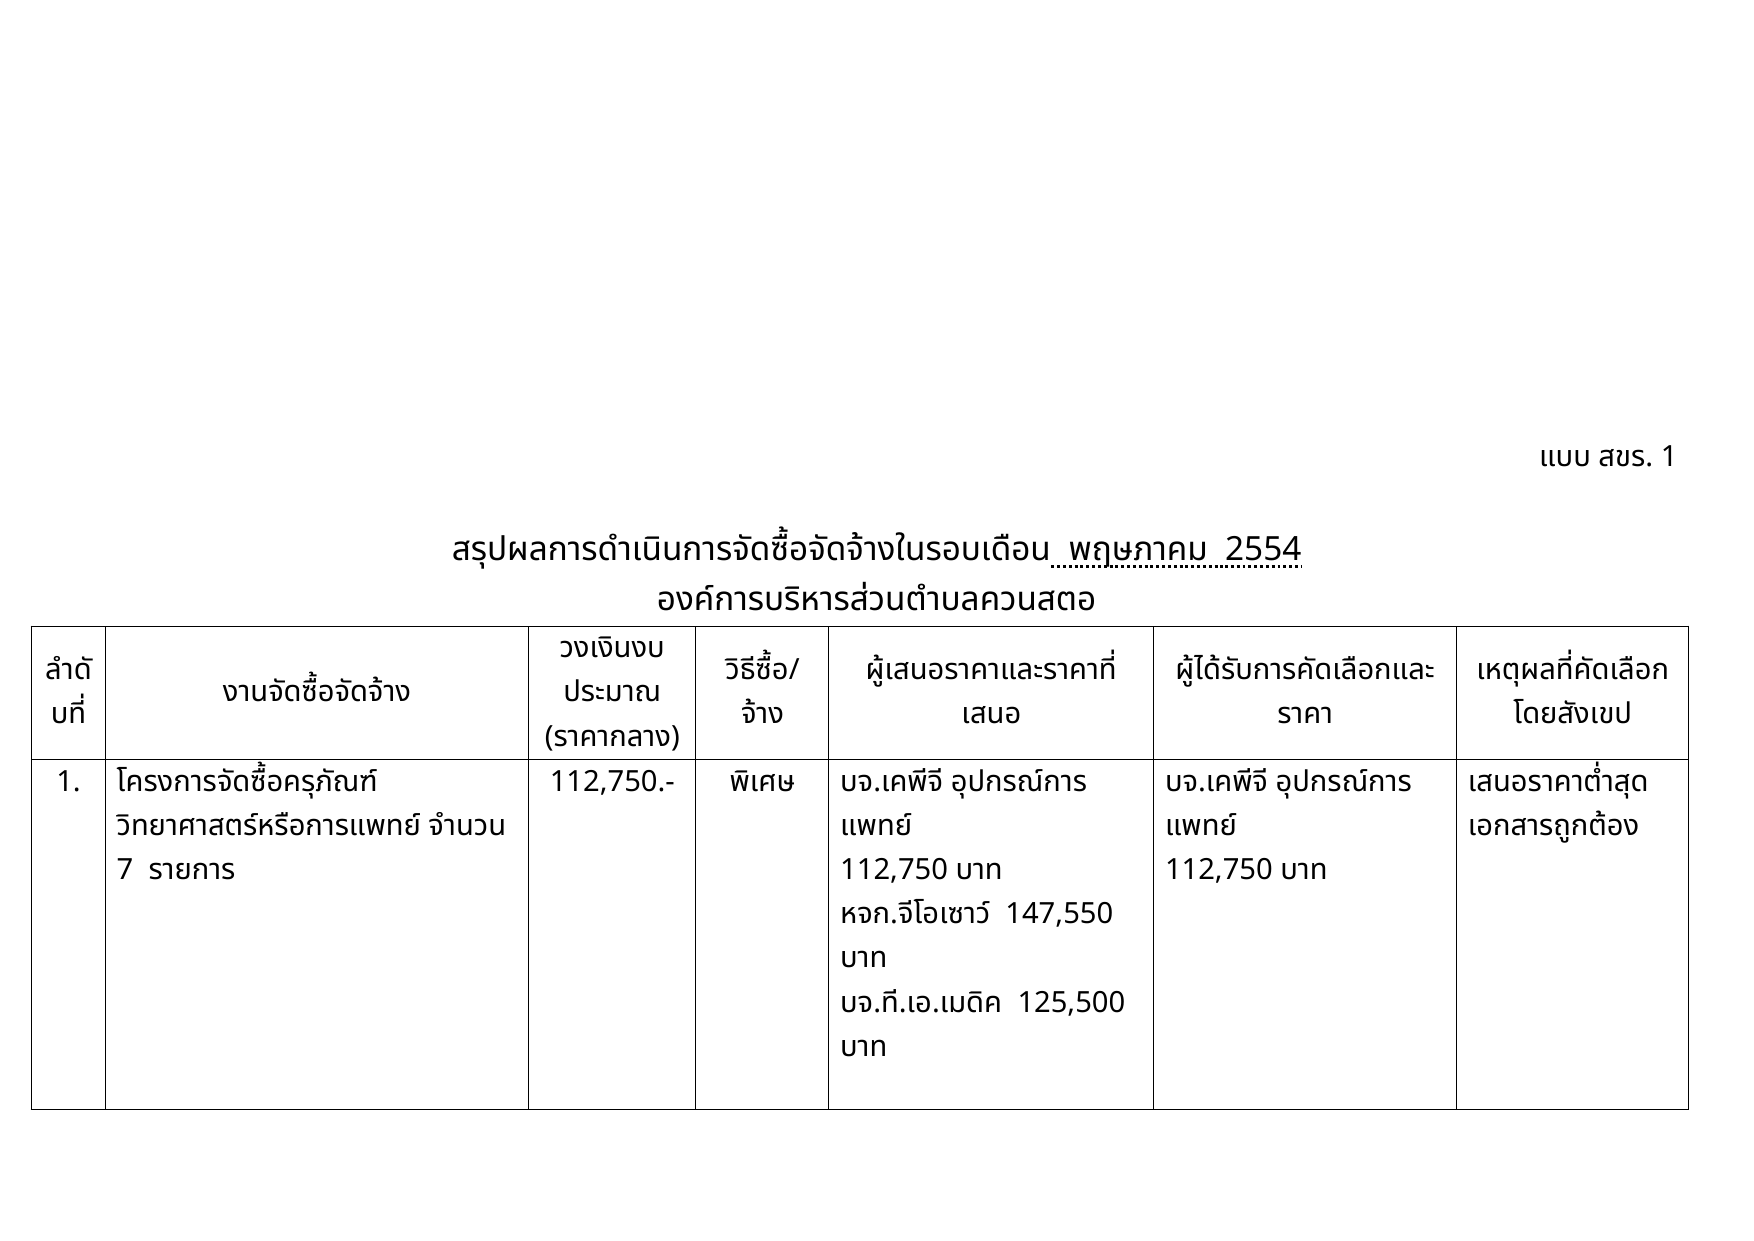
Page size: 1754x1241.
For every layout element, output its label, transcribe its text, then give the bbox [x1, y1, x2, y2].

text แบบ สขร. 1 [76, 435, 1677, 479]
table_cell บจ.เคพีจี อุปกรณ์การแพทย์ 112,750 บาท หจก.จีโอเซาว์ 147,550 บาท บจ.ที.เอ.เมดิค 125,500 บาท [829, 760, 1153, 1109]
table_header ผู้เสนอราคาและราคาที่เสนอ [829, 627, 1153, 759]
table_cell 1. [32, 760, 105, 1109]
table_header วิธีซื้อ/จ้าง [696, 627, 828, 759]
table_cell 112,750.- [529, 760, 695, 1109]
table_cell โครงการจัดซื้อครุภัณฑ์วิทยาศาสตร์หรือการแพทย์ จำนวน 7 รายการ [106, 760, 528, 1109]
text องค์การบริหารส่วนตำบลควนสตอ [76, 575, 1677, 626]
table_header ลำดับที่ [32, 627, 105, 759]
table_cell บจ.เคพีจี อุปกรณ์การแพทย์ 112,750 บาท [1154, 760, 1456, 1109]
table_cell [1457, 760, 1688, 1109]
table_header ผู้ได้รับการคัดเลือกและราคา [1154, 627, 1456, 759]
table_header วงเงินงบประมาณ (ราคากลาง) [529, 627, 695, 759]
text สรุปผลการดำเนินการจัดซื้อจัดจ้างในรอบเดือน พฤษภาคม 2554 [76, 524, 1677, 575]
table_header งานจัดซื้อจัดจ้าง [106, 627, 528, 759]
table_header เหตุผลที่คัดเลือกโดยสังเขป [1457, 627, 1688, 759]
table_cell พิเศษ [696, 760, 828, 1109]
